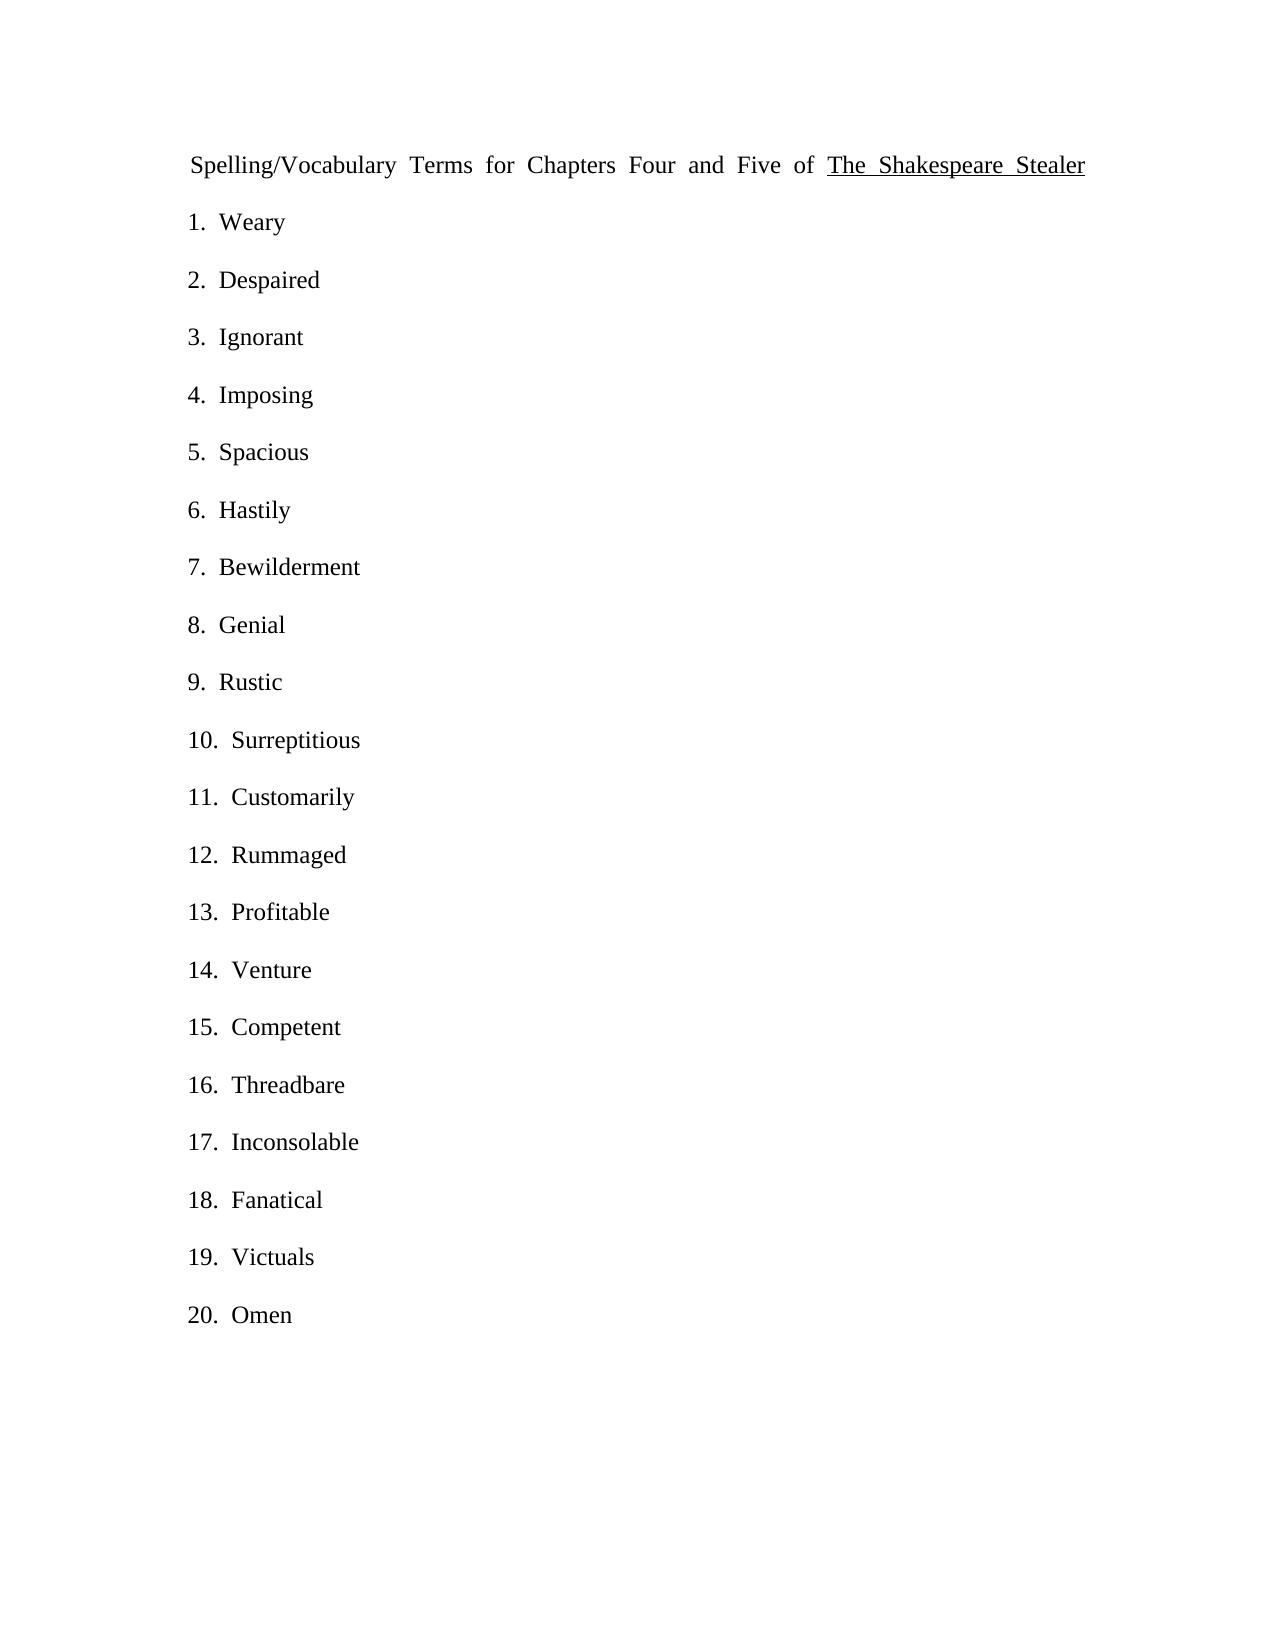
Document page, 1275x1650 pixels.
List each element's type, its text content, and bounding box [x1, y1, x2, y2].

text 13. Profitable [187, 897, 1087, 926]
text 20. Omen [187, 1300, 1087, 1329]
text 17. Inconsolable [187, 1127, 1087, 1156]
text 15. Competent [187, 1012, 1087, 1041]
text 16. Threadbare [187, 1070, 1087, 1099]
text 7. Bewilderment [187, 552, 1087, 581]
text 5. Spacious [187, 437, 1087, 466]
text Spelling/Vocabulary Terms for Chapters Four and Five of The Shakespeare Stealer [187, 150, 1087, 179]
text 4. Imposing [187, 380, 1087, 409]
text 12. Rummaged [187, 840, 1087, 869]
text 18. Fanatical [187, 1185, 1087, 1214]
text 6. Hastily [187, 495, 1087, 524]
text 1. Weary [187, 207, 1087, 236]
text 11. Customarily [187, 782, 1087, 811]
text 2. Despaired [187, 265, 1087, 294]
text 3. Ignorant [187, 322, 1087, 351]
text 19. Victuals [187, 1242, 1087, 1271]
text 9. Rustic [187, 667, 1087, 696]
text 8. Genial [187, 610, 1087, 639]
text 10. Surreptitious [187, 725, 1087, 754]
text 14. Venture [187, 955, 1087, 984]
